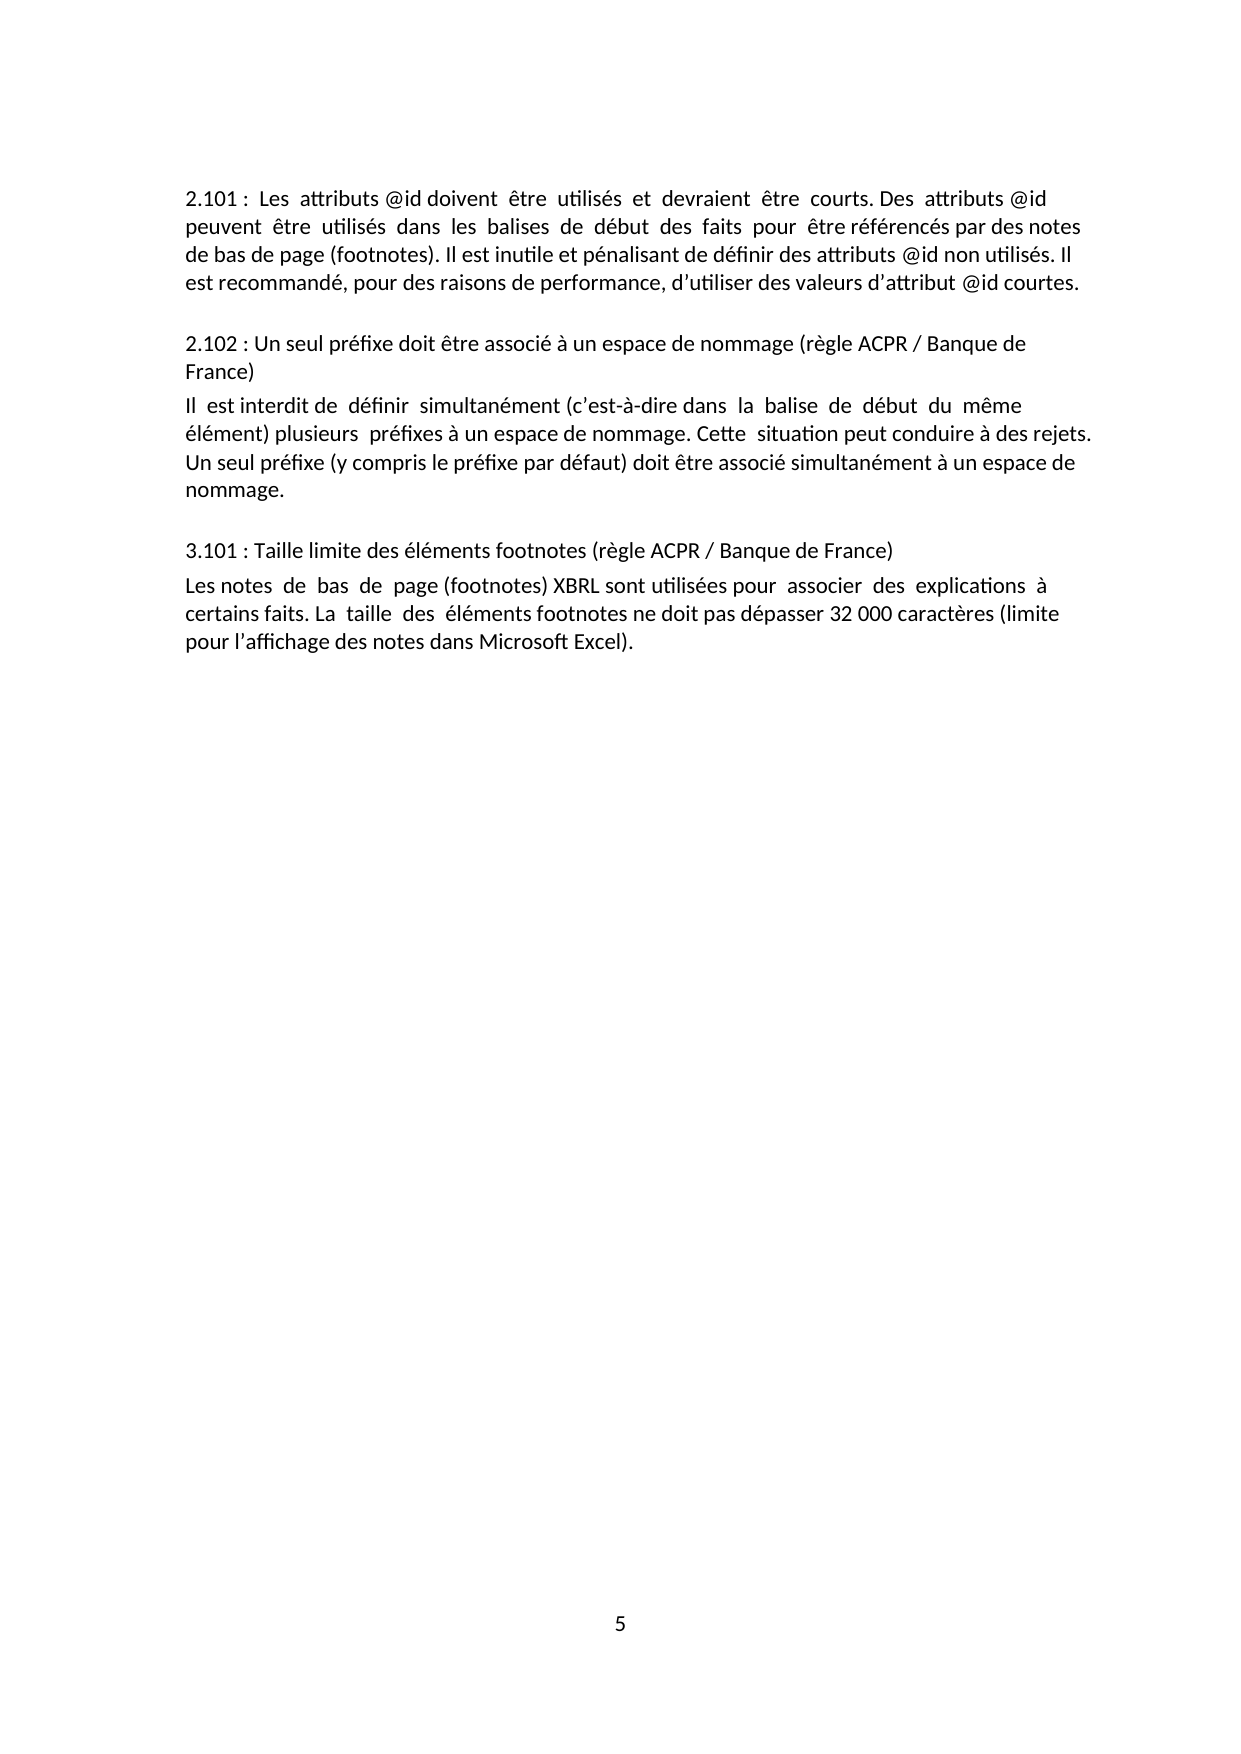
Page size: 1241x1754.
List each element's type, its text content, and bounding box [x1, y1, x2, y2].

text 2.102 : Un seul préfixe doit être associé à un espace de nommage (règle ACPR / Banque de France) [185, 329, 1093, 385]
text 3.101 : Taille limite des éléments footnotes (règle ACPR / Banque de France) [185, 536, 1093, 564]
text Il est interdit de définir simultanément (c’est-à-dire dans la balise de début du même élément) plusieurs préfixes à un espace de nommage. Cette situation peut conduire à des rejets. Un seul préfixe (y compris le préfixe par défaut) doit être associé simultanément à un espace de nommage. [185, 392, 1093, 504]
text Les notes de bas de page (footnotes) XBRL sont utilisées pour associer des explications à certains faits. La taille des éléments footnotes ne doit pas dépasser 32 000 caractères (limite pour l’affichage des notes dans Microsoft Excel). [185, 571, 1093, 655]
text 2.101 : Les attributs @id doivent être utilisés et devraient être courts. Des attributs @id peuvent être utilisés dans les balises de début des faits pour être référencés par des notes de bas de page (footnotes). Il est inutile et pénalisant de définir des attributs @id non utilisés. Il est recommandé, pour des raisons de performance, d’utiliser des valeurs d’attribut @id courtes. [185, 184, 1093, 296]
